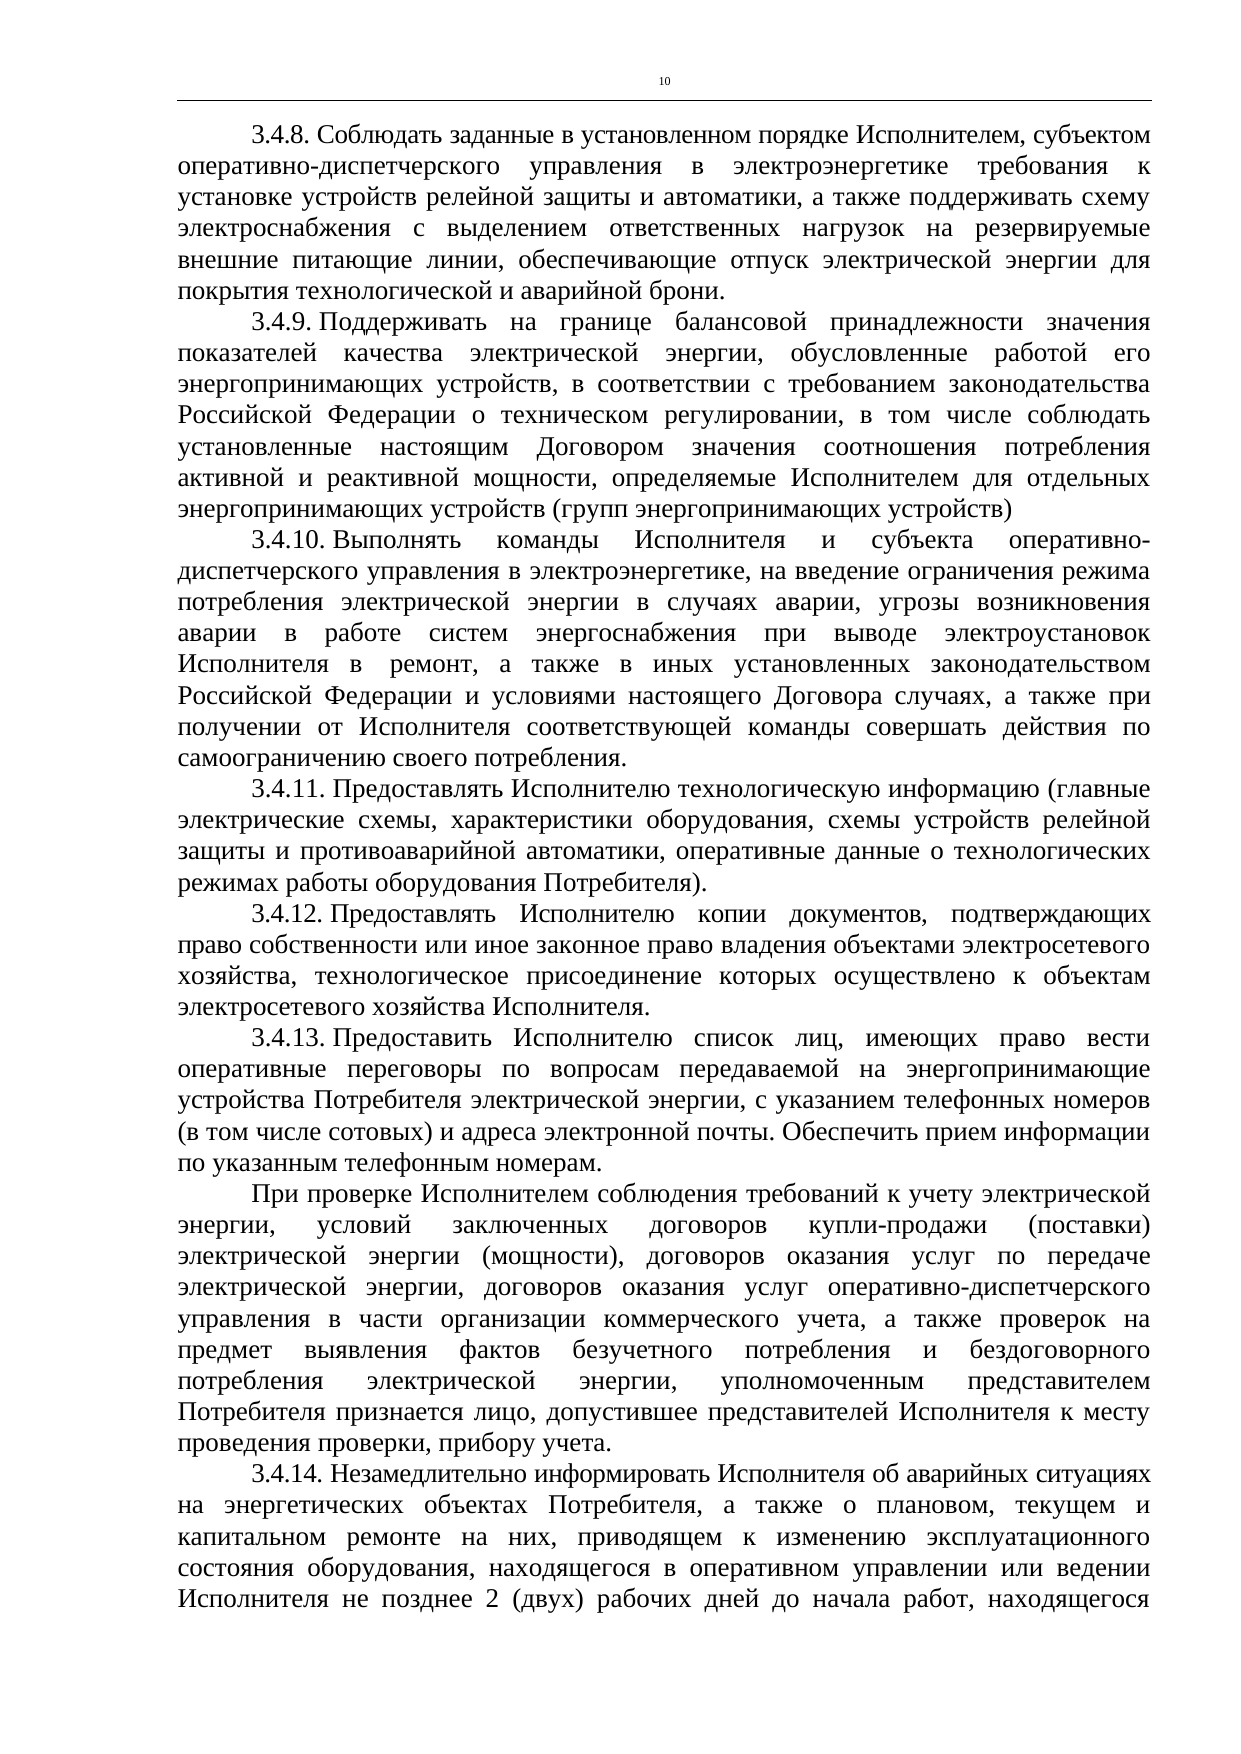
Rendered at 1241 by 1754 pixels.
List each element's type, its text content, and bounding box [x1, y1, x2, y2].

text 3.4.9. Поддерживать на границе балансовой принадлежности значения показателей качества электрической энергии, обусловленные работой его энергопринимающих устройств, в соответствии с требованием законодательства Российской Федерации о техническом регулировании, в том числе соблюдать установленные настоящим Договором значения соотношения потребления активной и реактивной мощности, определяемые Исполнителем для отдельных энергопринимающих устройств (групп энергопринимающих устройств) [177, 305, 1152, 523]
text 3.4.11. Предоставлять Исполнителю технологическую информацию (главные электрические схемы, характеристики оборудования, схемы устройств релейной защиты и противоаварийной автоматики, оперативные данные о технологических режимах работы оборудования Потребителя). [177, 772, 1152, 897]
text 3.4.12. Предоставлять Исполнителю копии документов, подтверждающих право собственности или иное законное право владения объектами электросетевого хозяйства, технологическое присоединение которых осуществлено к объектам электросетевого хозяйства Исполнителя. [177, 897, 1152, 1021]
text При проверке Исполнителем соблюдения требований к учету электрической энергии, условий заключенных договоров купли-продажи (поставки) электрической энергии (мощности), договоров оказания услуг по передаче электрической энергии, договоров оказания услуг оперативно-диспетчерского управления в части организации коммерческого учета, а также проверок на предмет выявления фактов безучетного потребления и бездоговорного потребления электрической энергии, уполномоченным представителем Потребителя признается лицо, допустившее представителей Исполнителя к месту проведения проверки, прибору учета. [177, 1177, 1152, 1457]
text 3.4.13. Предоставить Исполнителю список лиц, имеющих право вести оперативные переговоры по вопросам передаваемой на энергопринимающие устройства Потребителя электрической энергии, с указанием телефонных номеров (в том числе сотовых) и адреса электронной почты. Обеспечить прием информации по указанным телефонным номерам. [177, 1021, 1152, 1177]
text 3.4.10. Выполнять команды Исполнителя и субъекта оперативно-диспетчерского управления в электроэнергетике, на введение ограничения режима потребления электрической энергии в случаях аварии, угрозы возникновения аварии в работе систем энергоснабжения при выводе электроустановок Исполнителя в ремонт, а также в иных установленных законодательством Российской Федерации и условиями настоящего Договора случаях, а также при получении от Исполнителя соответствующей команды совершать действия по самоограничению своего потребления. [177, 523, 1152, 772]
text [177, 1457, 1152, 1613]
text 3.4.8. Соблюдать заданные в установленном порядке Исполнителем, субъектом оперативно-диспетчерского управления в электроэнергетике требования к установке устройств релейной защиты и автоматики, а также поддерживать схему электроснабжения с выделением ответственных нагрузок на резервируемые внешние питающие линии, обеспечивающие отпуск электрической энергии для покрытия технологической и аварийной брони. [177, 118, 1152, 305]
